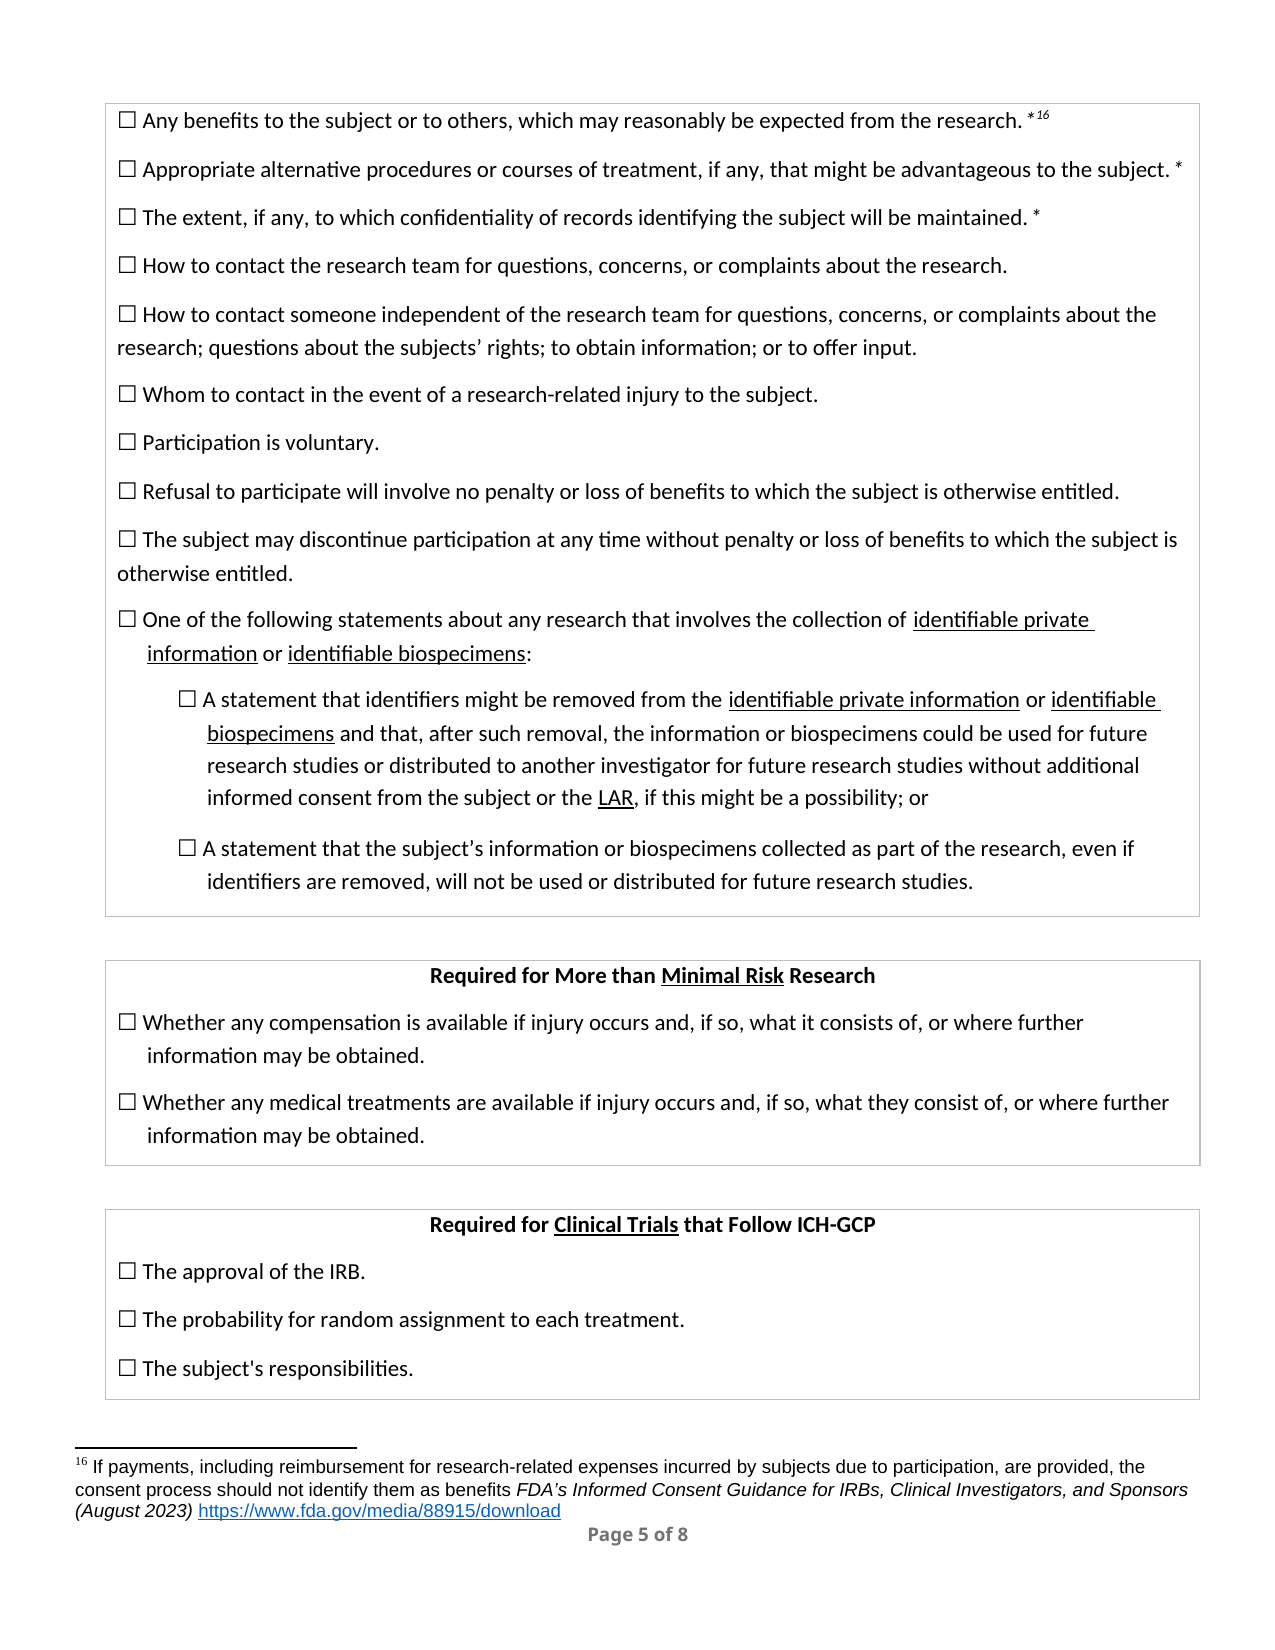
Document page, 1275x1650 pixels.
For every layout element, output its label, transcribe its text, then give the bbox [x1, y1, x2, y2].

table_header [106, 104, 1199, 916]
table_header Required for More than Minimal Risk Research Whether any compensation is available if injury occurs and, if so, what it consists of, or where further information may be obtained. Whether any medical treatments are available if injury occurs and, if so, what they consist of, or where further information may be obtained. [106, 961, 1199, 1165]
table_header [106, 1210, 1199, 1399]
